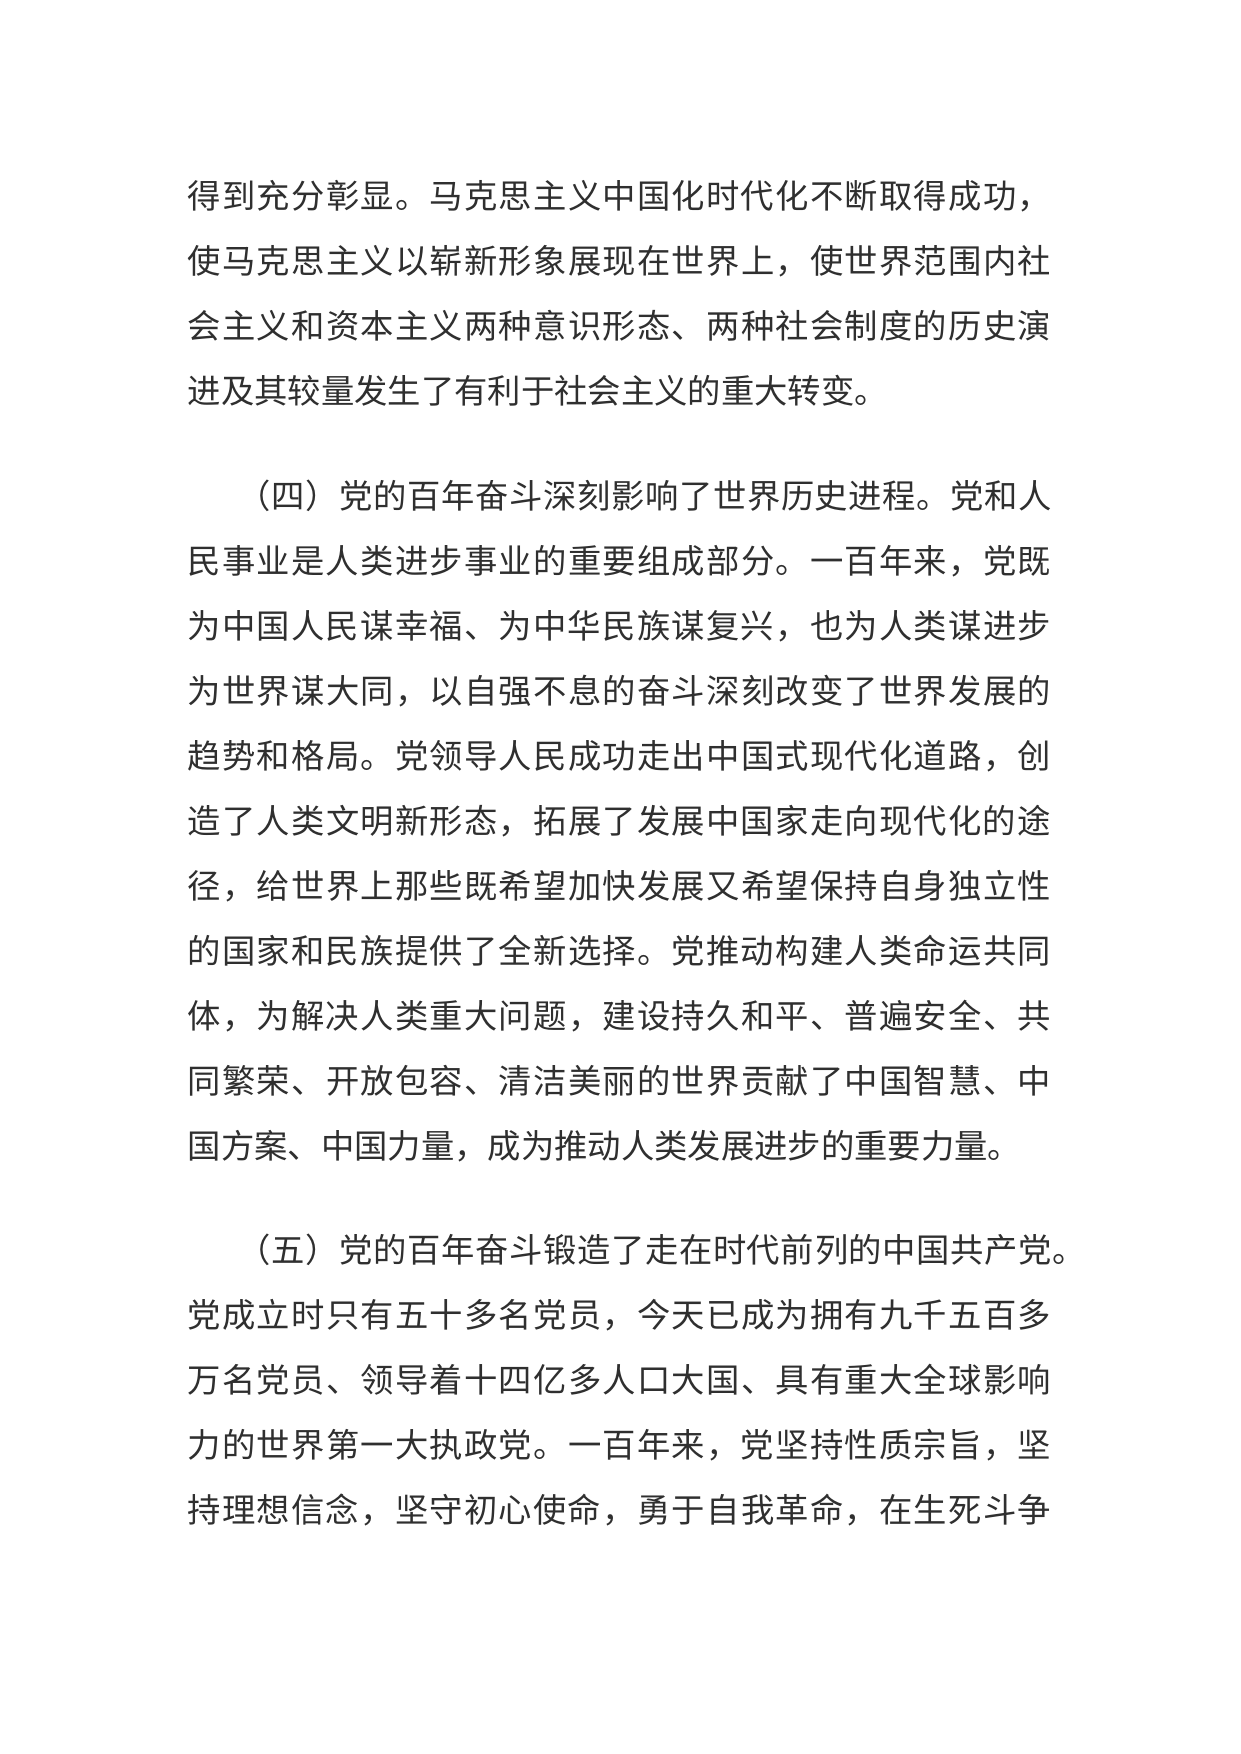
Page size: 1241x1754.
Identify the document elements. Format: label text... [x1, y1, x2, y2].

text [187, 162, 1053, 422]
text （四）党的百年奋斗深刻影响了世界历史进程。党和人民事业是人类进步事业的重要组成部分。一百年来，党既为中国人民谋幸福、为中华民族谋复兴，也为人类谋进步、为世界谋大同，以自强不息的奋斗深刻改变了世界发展的趋势和格局。党领导人民成功走出中国式现代化道路，创造了人类文明新形态，拓展了发展中国家走向现代化的途径，给世界上那些既希望加快发展又希望保持自身独立性的国家和民族提供了全新选择。党推动构建人类命运共同体，为解决人类重大问题，建设持久和平、普遍安全、共同繁荣、开放包容、清洁美丽的世界贡献了中国智慧、中国方案、中国力量，成为推动人类发展进步的重要力量。 [187, 461, 1053, 1176]
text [187, 1215, 1053, 1540]
